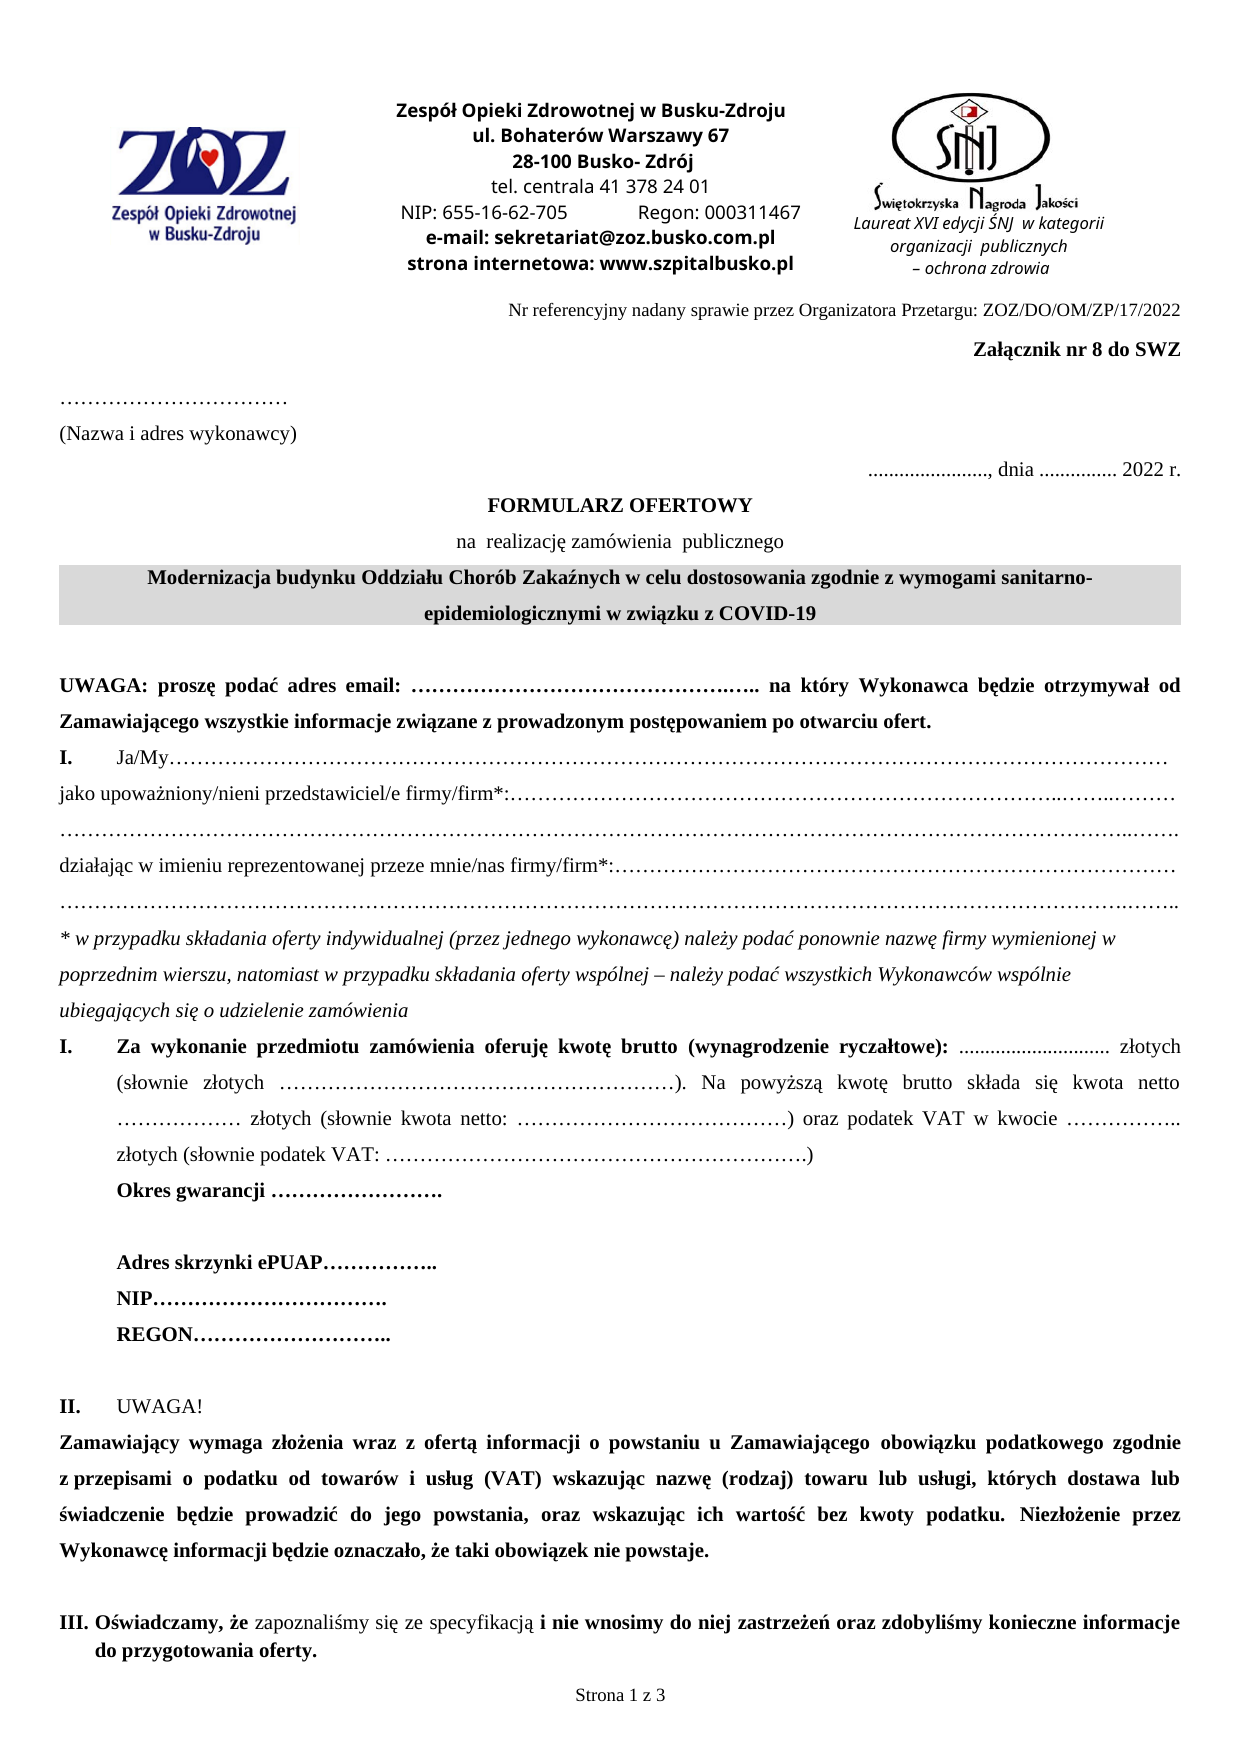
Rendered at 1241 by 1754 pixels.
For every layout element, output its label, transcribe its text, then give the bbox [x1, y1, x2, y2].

text Załącznik nr 8 do SWZ [59, 336, 1181, 361]
text * w przypadku składania oferty indywidualnej (przez jednego wykonawcę) należy podać ponownie nazwę firmy wymienionej w poprzednim wierszu, natomiast w przypadku składania oferty wspólnej – należy podać wszystkich Wykonawców wspólnie ubiegających się o udzielenie zamówienia [59, 926, 1181, 1022]
text ......................., dnia ............... 2022 r. [59, 457, 1181, 481]
text ……………………………………………………………………………………………………………………………………….…….. [59, 889, 1181, 913]
text …………………………… [59, 385, 709, 409]
list UWAGA! [59, 1394, 1181, 1418]
text na realizację zamówienia publicznego [59, 529, 1181, 553]
text Modernizacja budynku Oddziału Chorób Zakaźnych w celu dostosowania zgodnie z wymogami sanitarno-epidemiologicznymi w związku z COVID-19 [59, 565, 1181, 625]
text jako upoważniony/nieni przedstawiciel/e firmy/firm*:……………………………………………………………………..……..……… [59, 781, 1181, 805]
text Zamawiający wymaga złożenia wraz z ofertą informacji o powstaniu u Zamawiającego obowiązku podatkowego zgodnie z przepisami o podatku od towarów i usług (VAT) wskazując nazwę (rodzaj) towaru lub usługi, których dostawa lub świadczenie będzie prowadzić do jego powstania, oraz wskazując ich wartość bez kwoty podatku. Niezłożenie przez Wykonawcę informacji będzie oznaczało, że taki obowiązek nie powstaje. [59, 1430, 1181, 1562]
picture [867, 92, 1080, 212]
text Adres skrzynki ePUAP…………….. [116, 1250, 1181, 1274]
text FORMULARZ OFERTOWY [59, 493, 1181, 517]
text działając w imieniu reprezentowanej przeze mnie/nas firmy/firm*:……………………………………………………………………… [59, 853, 1181, 877]
list Za wykonanie przedmiotu zamówienia oferuję kwotę brutto (wynagrodzenie ryczałtowe): ............................. złotych (słownie złotych …………………………………………………). Na powyższą kwotę brutto składa się kwota netto ……………… złotych (słownie kwota netto: …………………………………) oraz podatek VAT w kwocie …………….. złotych (słownie podatek VAT: …………………………………………………….) [59, 1034, 1181, 1166]
list Ja/My……………………………………………………………………………………………………………………………… [59, 745, 1181, 769]
text ………………………………………………………………………………………………………………………………………..……. [59, 817, 1181, 841]
list Oświadczamy, że zapoznaliśmy się ze specyfikacją i nie wnosimy do niej zastrzeżeń oraz zdobyliśmy konieczne informacje do przygotowania oferty. [59, 1610, 1181, 1662]
text NIP……………………………. [116, 1286, 1181, 1310]
text Okres gwarancji ……………………. [116, 1178, 1181, 1202]
text REGON……………………….. [116, 1322, 1181, 1346]
picture [110, 127, 300, 245]
text UWAGA: proszę podać adres email: ……………………………………….….. na który Wykonawca będzie otrzymywał od Zamawiającego wszystkie informacje związane z prowadzonym postępowaniem po otwarciu ofert. [59, 673, 1181, 733]
text (Nazwa i adres wykonawcy) [59, 421, 709, 445]
